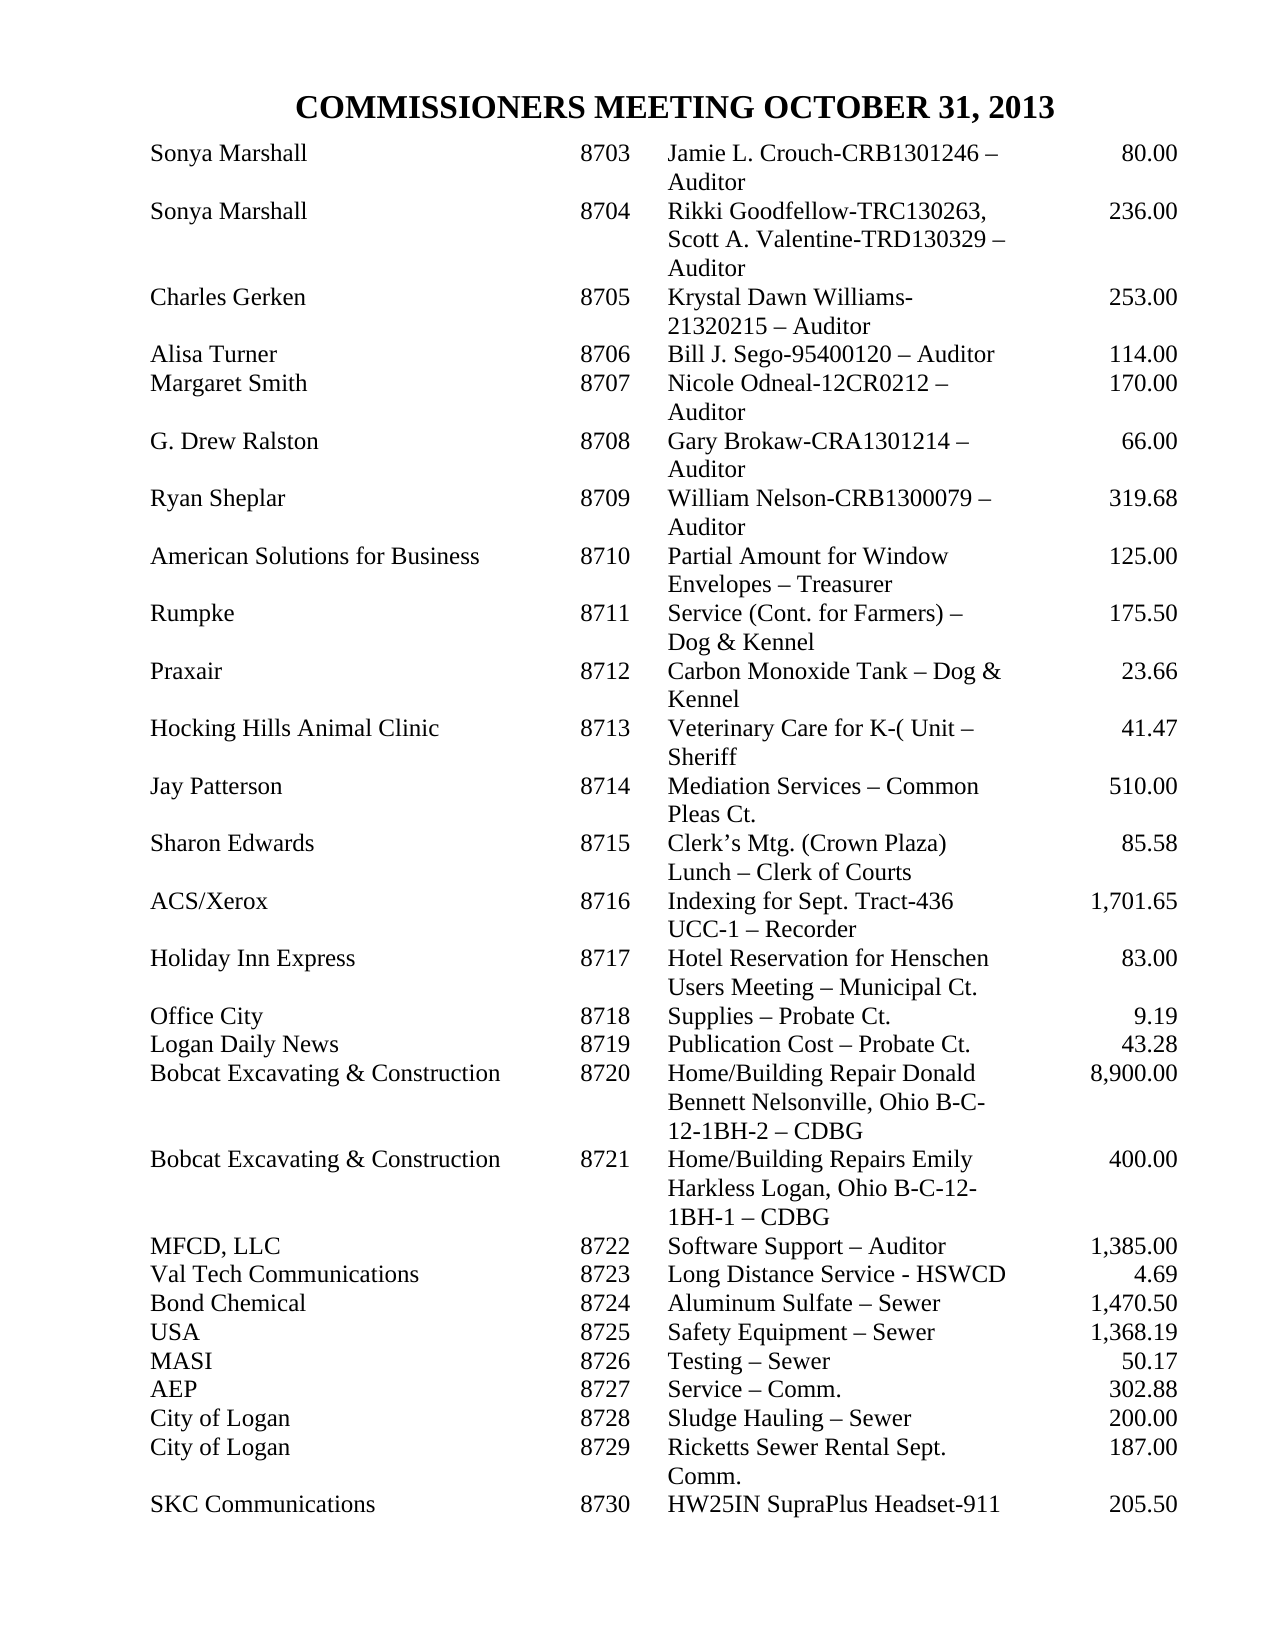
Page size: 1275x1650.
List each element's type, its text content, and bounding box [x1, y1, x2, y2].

table_cell 4.69 [1022, 1260, 1189, 1288]
table_cell 236.00 [1022, 196, 1189, 282]
table_cell HW25IN SupraPlus Headset-911 [656, 1490, 1022, 1518]
table_cell 302.88 [1022, 1375, 1189, 1403]
table_cell Krystal Dawn Williams-21320215 – Auditor [656, 282, 1022, 339]
table_cell 200.00 [1022, 1403, 1189, 1432]
table_cell Jamie L. Crouch-CRB1301246 – Auditor [656, 138, 1022, 196]
table_cell 50.17 [1022, 1346, 1189, 1374]
table_cell Home/Building Repairs Emily Harkless Logan, Ohio B-C-12-1BH-1 – CDBG [656, 1145, 1022, 1231]
table_cell Ryan Sheplar [139, 483, 554, 541]
table_cell 23.66 [1022, 656, 1189, 713]
table_cell 8709 [554, 483, 656, 541]
table_cell Partial Amount for Window Envelopes – Treasurer [656, 541, 1022, 598]
table_cell Office City [139, 1001, 554, 1029]
table_cell 8704 [554, 196, 656, 282]
table_cell Sharon Edwards [139, 828, 554, 886]
table_cell Clerk’s Mtg. (Crown Plaza) Lunch – Clerk of Courts [656, 828, 1022, 886]
table_cell 8729 [554, 1432, 656, 1489]
table_cell Holiday Inn Express [139, 943, 554, 1001]
table_cell 8705 [554, 282, 656, 339]
table_cell 253.00 [1022, 282, 1189, 339]
table_cell Praxair [139, 656, 554, 713]
table_cell 205.50 [1022, 1490, 1189, 1518]
table_cell 8723 [554, 1260, 656, 1288]
table_cell 1,701.65 [1022, 886, 1189, 943]
table_cell 1,470.50 [1022, 1288, 1189, 1317]
table_cell Long Distance Service - HSWCD [656, 1260, 1022, 1288]
table_cell Sonya Marshall [139, 196, 554, 282]
table_cell 8712 [554, 656, 656, 713]
table_cell Publication Cost – Probate Ct. [656, 1030, 1022, 1058]
table_cell 8718 [554, 1001, 656, 1029]
table_cell Service – Comm. [656, 1375, 1022, 1403]
table_cell 8730 [554, 1490, 656, 1518]
table_cell SKC Communications [139, 1490, 554, 1518]
table_cell 85.58 [1022, 828, 1189, 886]
table_cell 41.47 [1022, 713, 1189, 771]
table_cell 8708 [554, 426, 656, 483]
table_cell 510.00 [1022, 771, 1189, 828]
table_cell 319.68 [1022, 483, 1189, 541]
table_cell 8727 [554, 1375, 656, 1403]
table_cell Bobcat Excavating & Construction [139, 1058, 554, 1144]
table_cell 8706 [554, 340, 656, 368]
table_cell 187.00 [1022, 1432, 1189, 1489]
table_cell City of Logan [139, 1432, 554, 1489]
table_cell Carbon Monoxide Tank – Dog & Kennel [656, 656, 1022, 713]
table_cell 9.19 [1022, 1001, 1189, 1029]
table_cell 8725 [554, 1317, 656, 1346]
table_cell AEP [139, 1375, 554, 1403]
table_cell Val Tech Communications [139, 1260, 554, 1288]
table_cell 175.50 [1022, 598, 1189, 656]
table_cell 114.00 [1022, 340, 1189, 368]
table_cell 8724 [554, 1288, 656, 1317]
table_cell 8726 [554, 1346, 656, 1374]
table_cell 400.00 [1022, 1145, 1189, 1231]
table_cell 1,368.19 [1022, 1317, 1189, 1346]
table_cell Veterinary Care for K-( Unit – Sheriff [656, 713, 1022, 771]
table_cell Software Support – Auditor [656, 1231, 1022, 1259]
table_cell 8710 [554, 541, 656, 598]
table_cell 170.00 [1022, 368, 1189, 426]
table_cell 66.00 [1022, 426, 1189, 483]
table_cell Rumpke [139, 598, 554, 656]
table_cell Safety Equipment – Sewer [656, 1317, 1022, 1346]
table_cell Logan Daily News [139, 1030, 554, 1058]
table_cell 80.00 [1022, 138, 1189, 196]
table_cell 8717 [554, 943, 656, 1001]
table_cell Sonya Marshall [139, 138, 554, 196]
table_cell 8728 [554, 1403, 656, 1432]
table_cell Home/Building Repair Donald Bennett Nelsonville, Ohio B-C-12-1BH-2 – CDBG [656, 1058, 1022, 1144]
table_cell 1,385.00 [1022, 1231, 1189, 1259]
table_cell MFCD, LLC [139, 1231, 554, 1259]
table_cell 43.28 [1022, 1030, 1189, 1058]
table_cell ACS/Xerox [139, 886, 554, 943]
table_cell G. Drew Ralston [139, 426, 554, 483]
table_cell Charles Gerken [139, 282, 554, 339]
table_cell Alisa Turner [139, 340, 554, 368]
table_cell 125.00 [1022, 541, 1189, 598]
table_cell Bobcat Excavating & Construction [139, 1145, 554, 1231]
table_cell 8719 [554, 1030, 656, 1058]
table_cell Aluminum Sulfate – Sewer [656, 1288, 1022, 1317]
table_cell 8707 [554, 368, 656, 426]
table_cell American Solutions for Business [139, 541, 554, 598]
table_cell Hocking Hills Animal Clinic [139, 713, 554, 771]
table_cell 8714 [554, 771, 656, 828]
table_cell Jay Patterson [139, 771, 554, 828]
table_cell Rikki Goodfellow-TRC130263, Scott A. Valentine-TRD130329 – Auditor [656, 196, 1022, 282]
table_cell City of Logan [139, 1403, 554, 1432]
table_cell 83.00 [1022, 943, 1189, 1001]
table_cell 8720 [554, 1058, 656, 1144]
table_cell Bond Chemical [139, 1288, 554, 1317]
table_cell 8721 [554, 1145, 656, 1231]
table_cell 8716 [554, 886, 656, 943]
table_cell 8711 [554, 598, 656, 656]
table_cell Nicole Odneal-12CR0212 – Auditor [656, 368, 1022, 426]
table_cell USA [139, 1317, 554, 1346]
table_cell Gary Brokaw-CRA1301214 – Auditor [656, 426, 1022, 483]
table_cell Bill J. Sego-95400120 – Auditor [656, 340, 1022, 368]
table_cell Margaret Smith [139, 368, 554, 426]
table_cell 8703 [554, 138, 656, 196]
table_cell William Nelson-CRB1300079 – Auditor [656, 483, 1022, 541]
table_cell Hotel Reservation for Henschen Users Meeting – Municipal Ct. [656, 943, 1022, 1001]
table_cell Indexing for Sept. Tract-436 UCC-1 – Recorder [656, 886, 1022, 943]
table_cell MASI [139, 1346, 554, 1374]
table_cell Testing – Sewer [656, 1346, 1022, 1374]
table_cell 8713 [554, 713, 656, 771]
table_cell 8722 [554, 1231, 656, 1259]
table_cell Ricketts Sewer Rental Sept. Comm. [656, 1432, 1022, 1489]
table_cell 8,900.00 [1022, 1058, 1189, 1144]
table_cell Mediation Services – Common Pleas Ct. [656, 771, 1022, 828]
table_cell Sludge Hauling – Sewer [656, 1403, 1022, 1432]
table_cell Service (Cont. for Farmers) – Dog & Kennel [656, 598, 1022, 656]
table_cell Supplies – Probate Ct. [656, 1001, 1022, 1029]
table_cell 8715 [554, 828, 656, 886]
